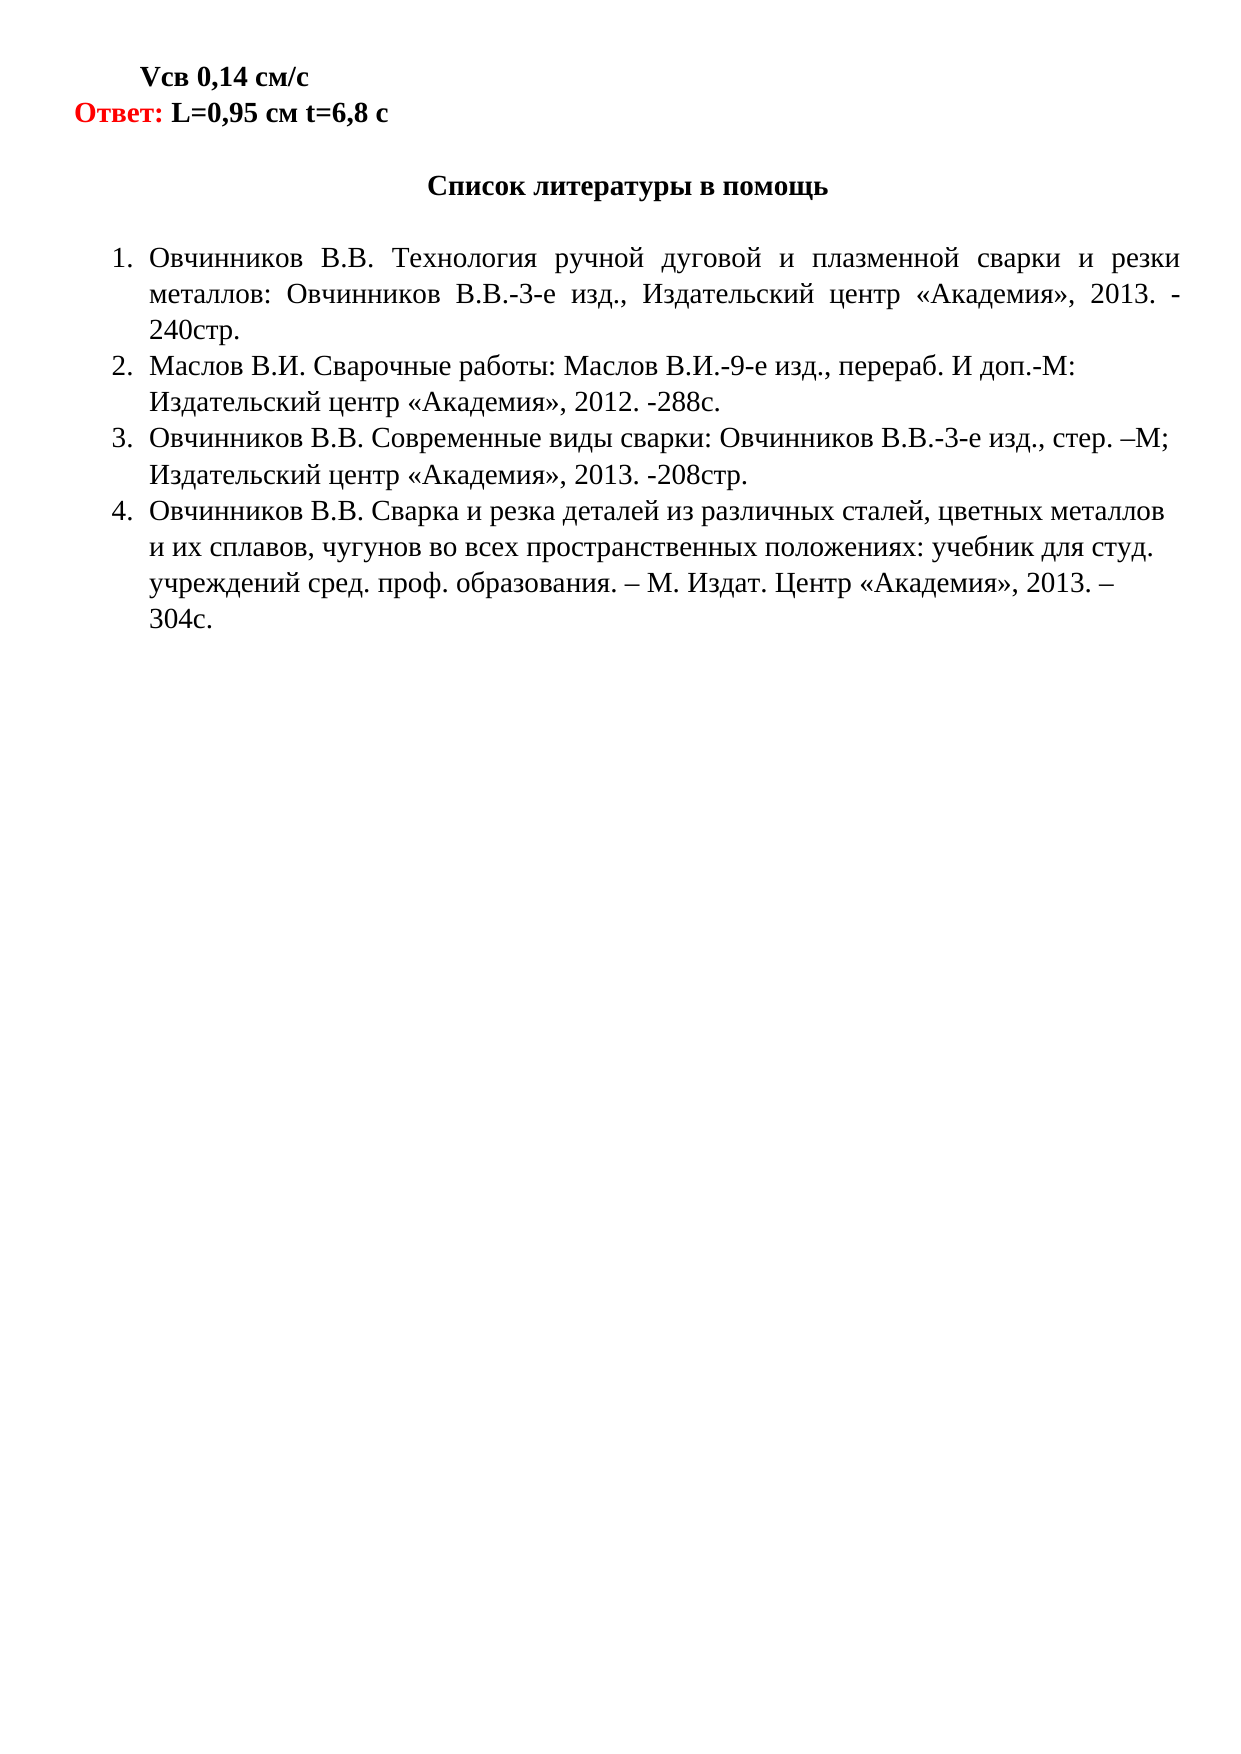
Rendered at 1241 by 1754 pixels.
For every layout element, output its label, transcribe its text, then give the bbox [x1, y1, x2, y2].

list Овчинников В.В. Сварка и резка деталей из различных сталей, цветных металлов и их сплавов, чугунов во всех пространственных положениях: учебник для студ. учреждений сред. проф. образования. – М. Издат. Центр «Академия», 2013. – 304с. [111, 493, 1181, 635]
text Список литературы в помощь [74, 168, 1181, 201]
list Овчинников В.В. Современные виды сварки: Овчинников В.В.-3-е изд., стер. –М; Издательский центр «Академия», 2013. -208стр. [111, 421, 1181, 490]
list Овчинников В.В. Технология ручной дуговой и плазменной сварки и резки металлов: Овчинников В.В.-3-е изд., Издательский центр «Академия», 2013. -240стр. [111, 240, 1181, 346]
text Vсв 0,14 см/с [74, 59, 1181, 93]
text Ответ: L=0,95 см t=6,8 с [74, 95, 1181, 129]
list Маслов В.И. Сварочные работы: Маслов В.И.-9-е изд., перераб. И доп.-М: Издательский центр «Академия», 2012. -288с. [111, 348, 1181, 418]
